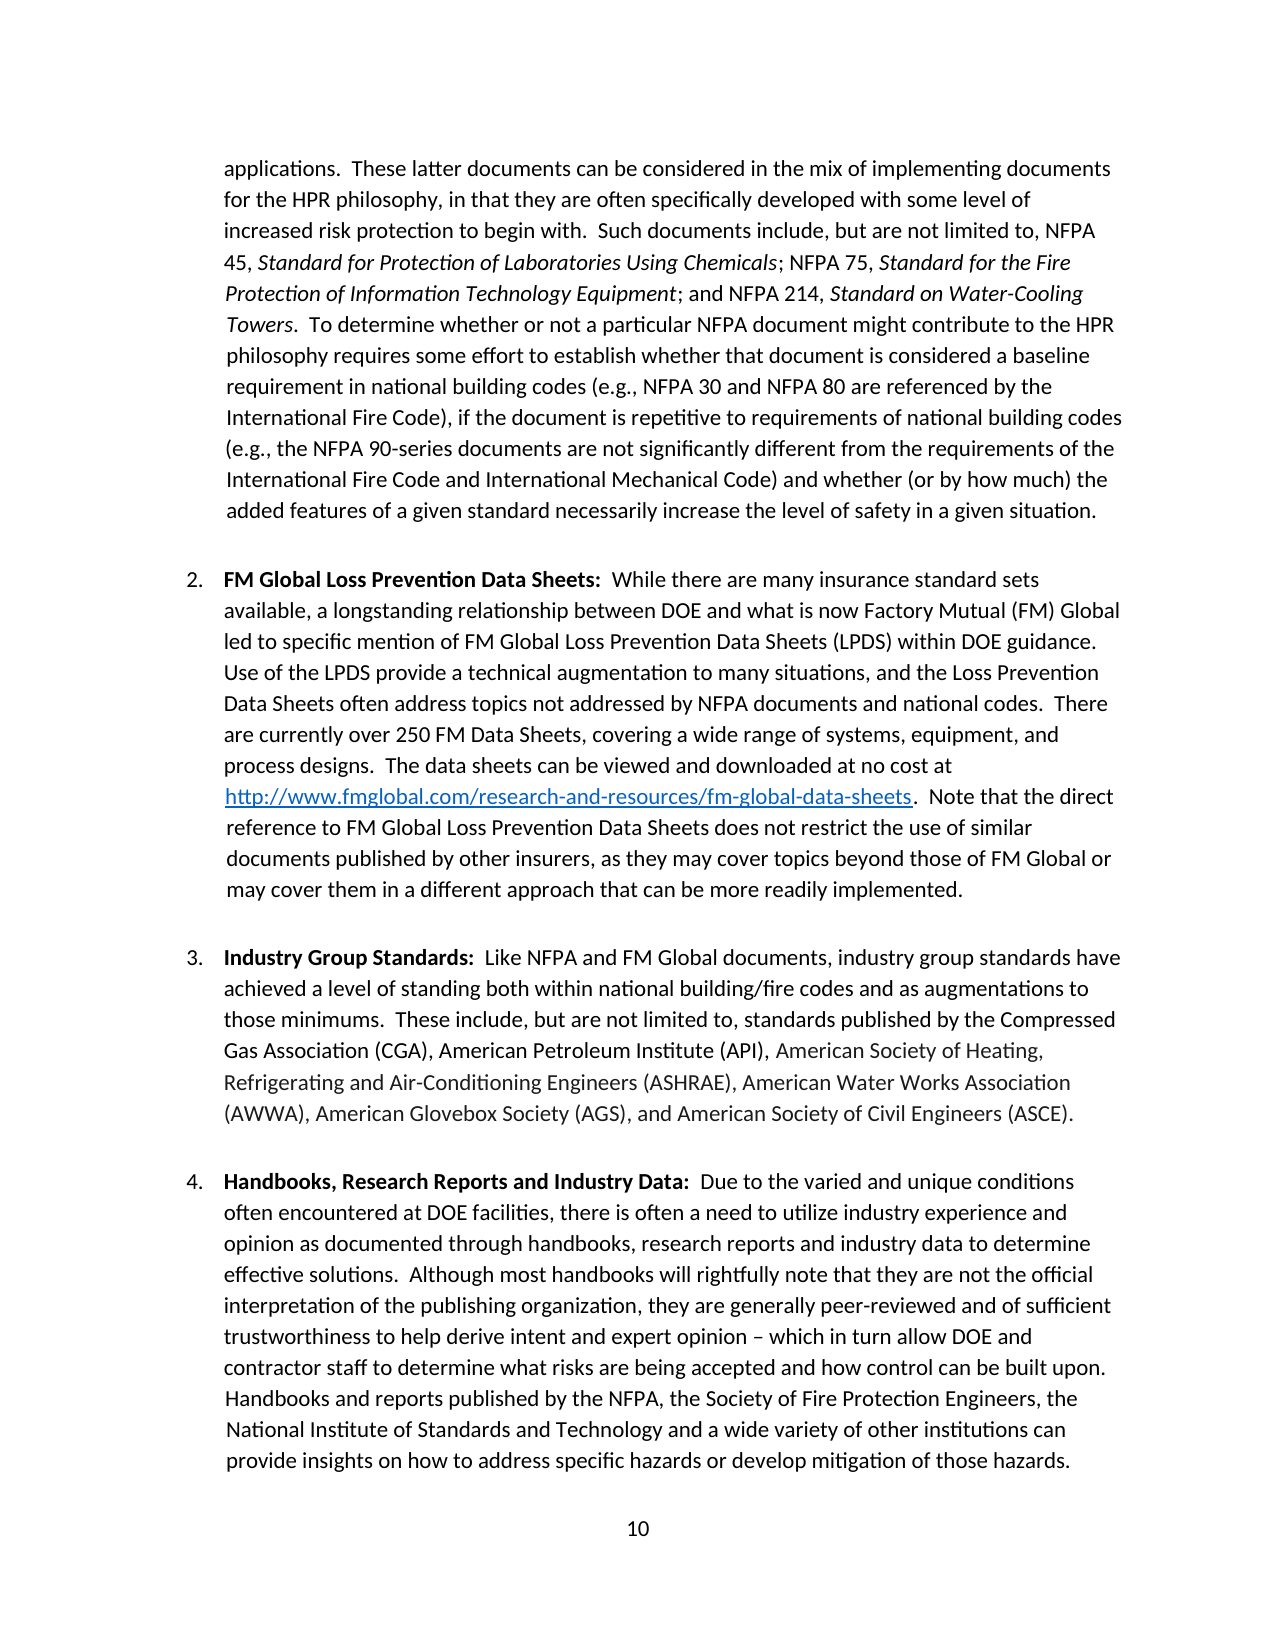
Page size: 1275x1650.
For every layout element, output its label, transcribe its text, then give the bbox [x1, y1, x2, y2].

list Industry Group Standards: Like NFPA and FM Global documents, industry group standards have achieved a level of standing both within national building/fire codes and as augmentations to those minimums. These include, but are not limited to, standards published by the Compressed Gas Association (CGA), American Petroleum Institute (API), American Society of Heating, Refrigerating and Air-Conditioning Engineers (ASHRAE), American Water Works Association (AWWA), American Glovebox Society (AGS), and American Society of Civil Engineers (ASCE). [186, 943, 1125, 1127]
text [186, 154, 1125, 276]
text (e.g., the NFPA 90-series documents are not significantly different from the requirements of the International Fire Code and International Mechanical Code) and whether (or by how much) the added features of a given standard necessarily increase the level of safety in a given situation. [225, 434, 1125, 524]
list Handbooks, Research Reports and Industry Data: Due to the varied and unique conditions often encountered at DOE facilities, there is often a need to utilize industry experience and opinion as documented through handbooks, research reports and industry data to determine effective solutions. Although most handbooks will rightfully note that they are not the official interpretation of the publishing organization, they are generally peer-reviewed and of sufficient trustworthiness to help derive intent and expert opinion – which in turn allow DOE and contractor staff to determine what risks are being accepted and how control can be built upon. [186, 1167, 1125, 1381]
text Protection of Information Technology Equipment; and NFPA 214, Standard on Water-Cooling Towers. To determine whether or not a particular NFPA document might contribute to the HPR philosophy requires some effort to establish whether that document is considered a baseline requirement in national building codes (e.g., NFPA 30 and NFPA 80 are referenced by the International Fire Code), if the document is repetitive to requirements of national building codes [225, 279, 1125, 431]
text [225, 1384, 1125, 1474]
list FM Global Loss Prevention Data Sheets: While there are many insurance standard sets available, a longstanding relationship between DOE and what is now Factory Mutual (FM) Global led to specific mention of FM Global Loss Prevention Data Sheets (LPDS) within DOE guidance. Use of the LPDS provide a technical augmentation to many situations, and the Loss Prevention Data Sheets often address topics not addressed by NFPA documents and national codes. There are currently over 250 FM Data Sheets, covering a wide range of systems, equipment, and process designs. The data sheets can be viewed and downloaded at no cost at [186, 565, 1125, 779]
text http://www.fmglobal.com/research-and-resources/fm-global-data-sheets. Note that the direct reference to FM Global Loss Prevention Data Sheets does not restrict the use of similar documents published by other insurers, as they may cover topics beyond those of FM Global or may cover them in a different approach that can be more readily implemented. [225, 782, 1125, 903]
